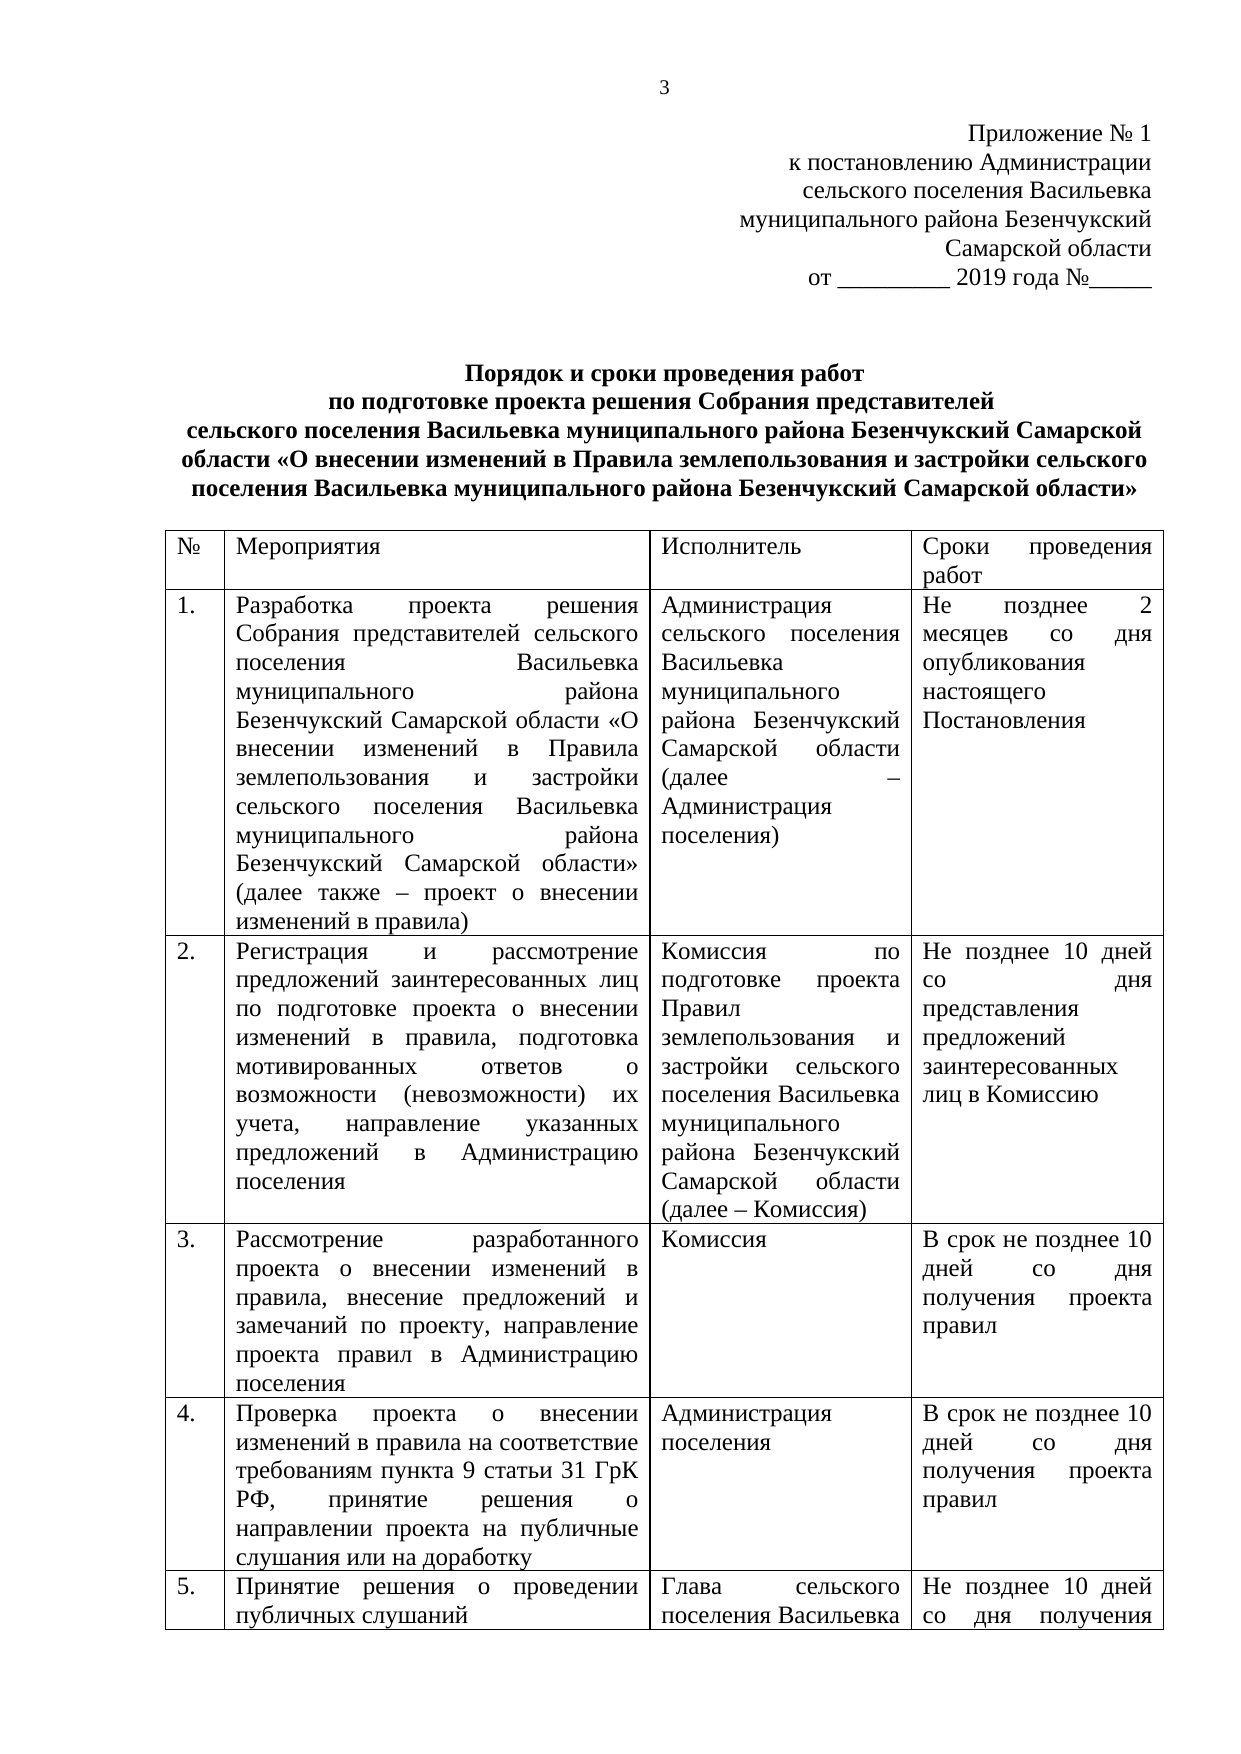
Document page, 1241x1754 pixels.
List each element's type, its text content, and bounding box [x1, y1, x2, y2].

table_cell Не позднее 10 дней со дня представления предложений заинтересованных лиц в Комиссию [912, 936, 1163, 1223]
text муниципального района Безенчукский [664, 204, 1152, 233]
table_header Мероприятия [225, 531, 649, 589]
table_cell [225, 1571, 649, 1629]
table_cell Администрация сельского поселения Васильевка муниципального района Безенчукский Самарской области (далее – Администрация поселения) [651, 590, 911, 935]
table_header № [166, 531, 224, 589]
table_cell 3. [166, 1224, 224, 1397]
text сельского поселения Васильевка [664, 176, 1152, 204]
table_cell 1. [166, 590, 224, 935]
table_cell 4. [166, 1398, 224, 1570]
table_cell Комиссия [651, 1224, 911, 1397]
text Порядок и сроки проведения работ по подготовке проекта решения Собрания представителей сельского поселения Васильевка муниципального района Безенчукский Самарской области «О внесении изменений в Правила землепользования и застройки сельского поселения Васильевка муниципального района Безенчукский Самарской области» [177, 358, 1152, 501]
table_cell Разработка проекта решения Собрания представителей сельского поселения Васильевка муниципального района Безенчукский Самарской области «О внесении изменений в Правила землепользования и застройки сельского поселения Васильевка муниципального района Безенчукский Самарской области» (далее также – проект о внесении изменений в правила) [225, 590, 649, 935]
table_cell Администрация поселения [651, 1398, 911, 1570]
table_cell Регистрация и рассмотрение предложений заинтересованных лиц по подготовке проекта о внесении изменений в правила, подготовка мотивированных ответов о возможности (невозможности) их учета, направление указанных предложений в Администрацию поселения [225, 936, 649, 1223]
table_header Исполнитель [651, 531, 911, 589]
table_cell 2. [166, 936, 224, 1223]
table_cell Комиссия по подготовке проекта Правил землепользования и застройки сельского поселения Васильевка муниципального района Безенчукский Самарской области (далее – Комиссия) [651, 936, 911, 1223]
table_cell Проверка проекта о внесении изменений в правила на соответствие требованиям пункта 9 статьи 31 ГрК РФ, принятие решения о направлении проекта на публичные слушания или на доработку [225, 1398, 649, 1570]
text Приложение № 1 [664, 118, 1152, 147]
table_header Сроки проведения работ [912, 531, 1163, 589]
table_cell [651, 1571, 911, 1629]
text от _________ 2019 года №_____ [664, 262, 1152, 291]
text Самарской области [664, 233, 1152, 262]
table_cell В срок не позднее 10 дней со дня получения проекта правил [912, 1398, 1163, 1570]
table_cell 5. [166, 1571, 224, 1629]
table_cell Рассмотрение разработанного проекта о внесении изменений в правила, внесение предложений и замечаний по проекту, направление проекта правил в Администрацию поселения [225, 1224, 649, 1397]
table_cell Не позднее 2 месяцев со дня опубликования настоящего Постановления [912, 590, 1163, 935]
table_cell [912, 1571, 1163, 1629]
text к постановлению Администрации [664, 147, 1152, 176]
table_cell В срок не позднее 10 дней со дня получения проекта правил [912, 1224, 1163, 1397]
